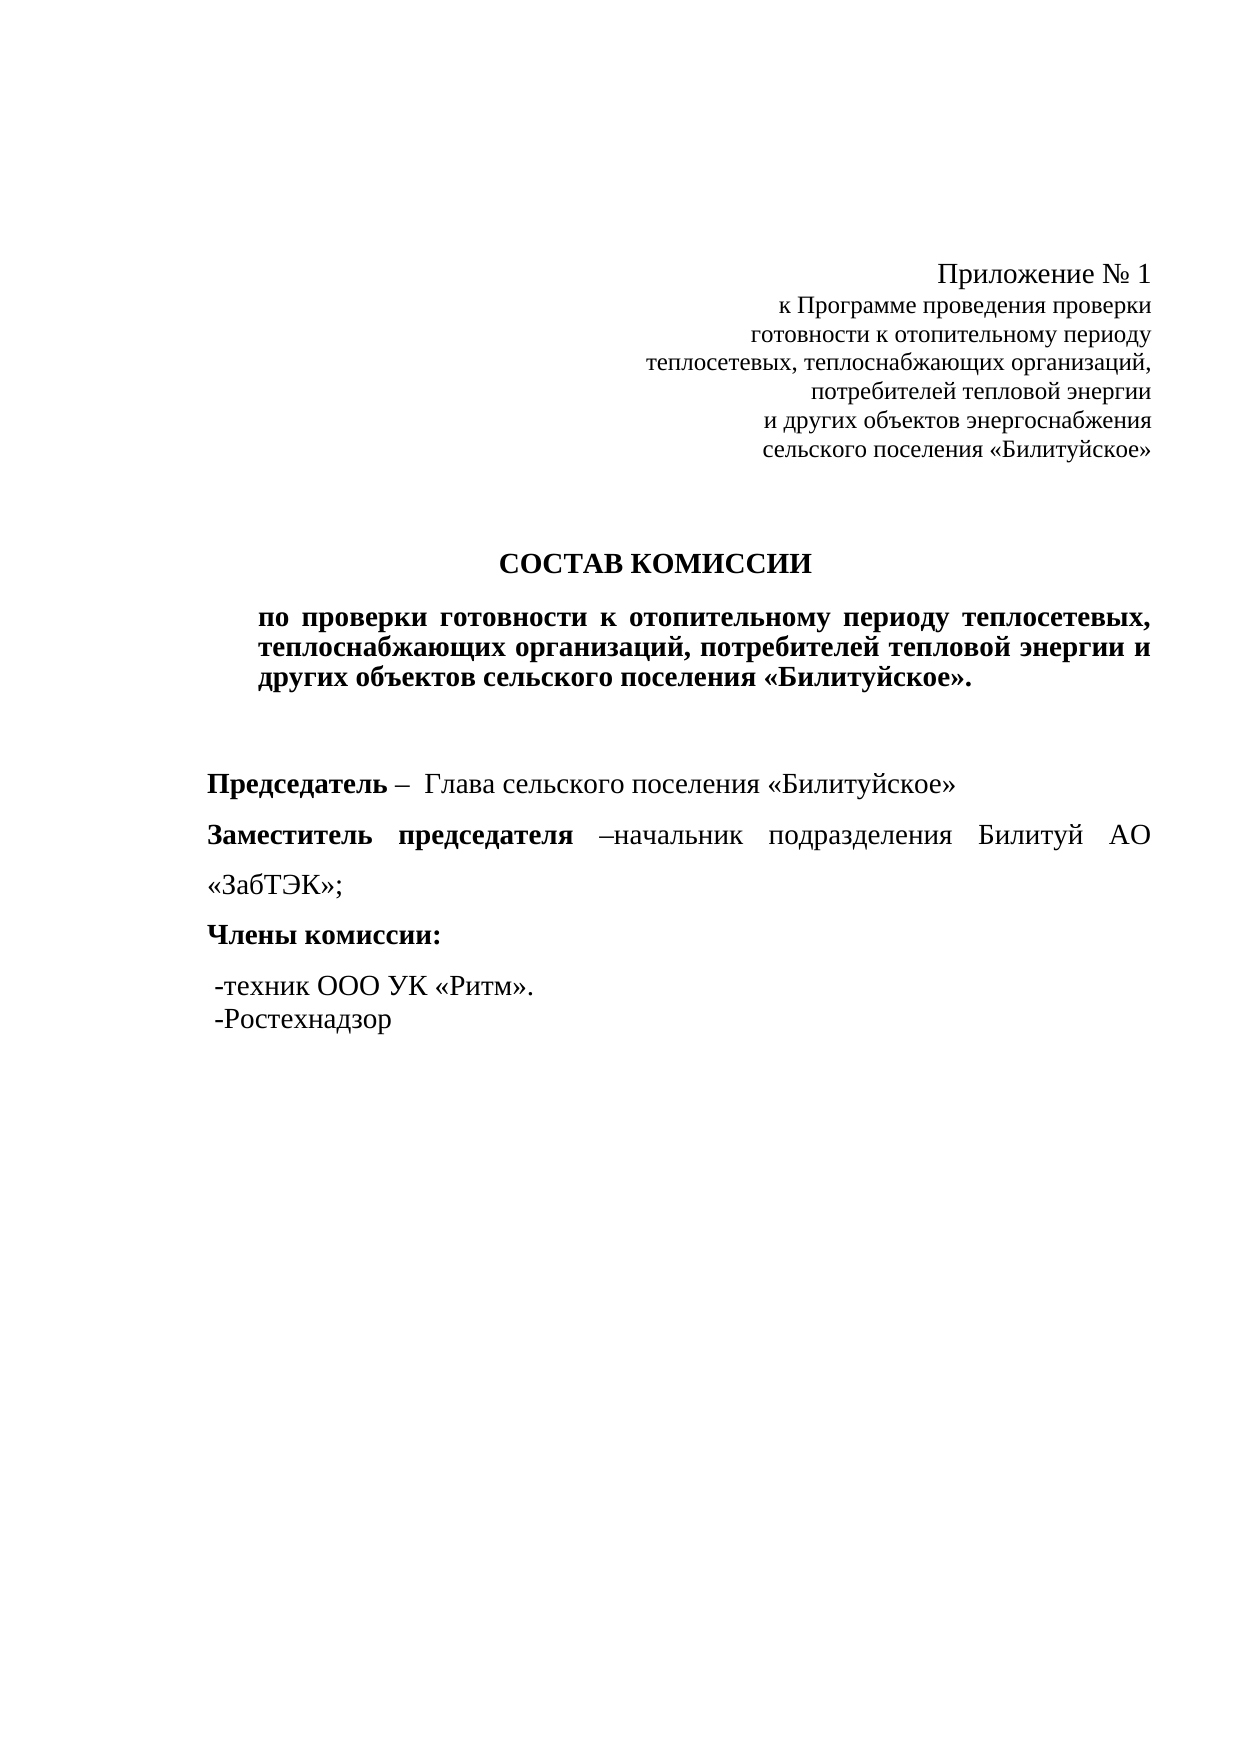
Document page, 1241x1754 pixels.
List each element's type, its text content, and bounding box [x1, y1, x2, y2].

text Председатель – Глава сельского поселения «Билитуйское» [207, 767, 1152, 800]
text -Ростехнадзор [207, 1001, 1152, 1035]
text и других объектов энергоснабжения [207, 405, 1152, 434]
text к Программе проведения проверки [207, 290, 1152, 319]
text СОСТАВ КОМИССИИ [207, 546, 1152, 580]
text Члены комиссии: [207, 917, 1152, 951]
text по проверки готовности к отопительному периоду теплосетевых, теплоснабжающих организаций, потребителей тепловой энергии и других объектов сельского поселения «Билитуйское». [258, 602, 1152, 692]
text Приложение № 1 [207, 256, 1152, 290]
text теплосетевых, теплоснабжающих организаций, [207, 347, 1152, 376]
text -техник ООО УК «Ритм». [207, 968, 1152, 1001]
text готовности к отопительному периоду [207, 319, 1152, 347]
text потребителей тепловой энергии [207, 376, 1152, 405]
text сельского поселения «Билитуйское» [207, 434, 1152, 462]
text Заместитель председателя –начальник подразделения Билитуй АО «ЗабТЭК»; [207, 817, 1152, 901]
